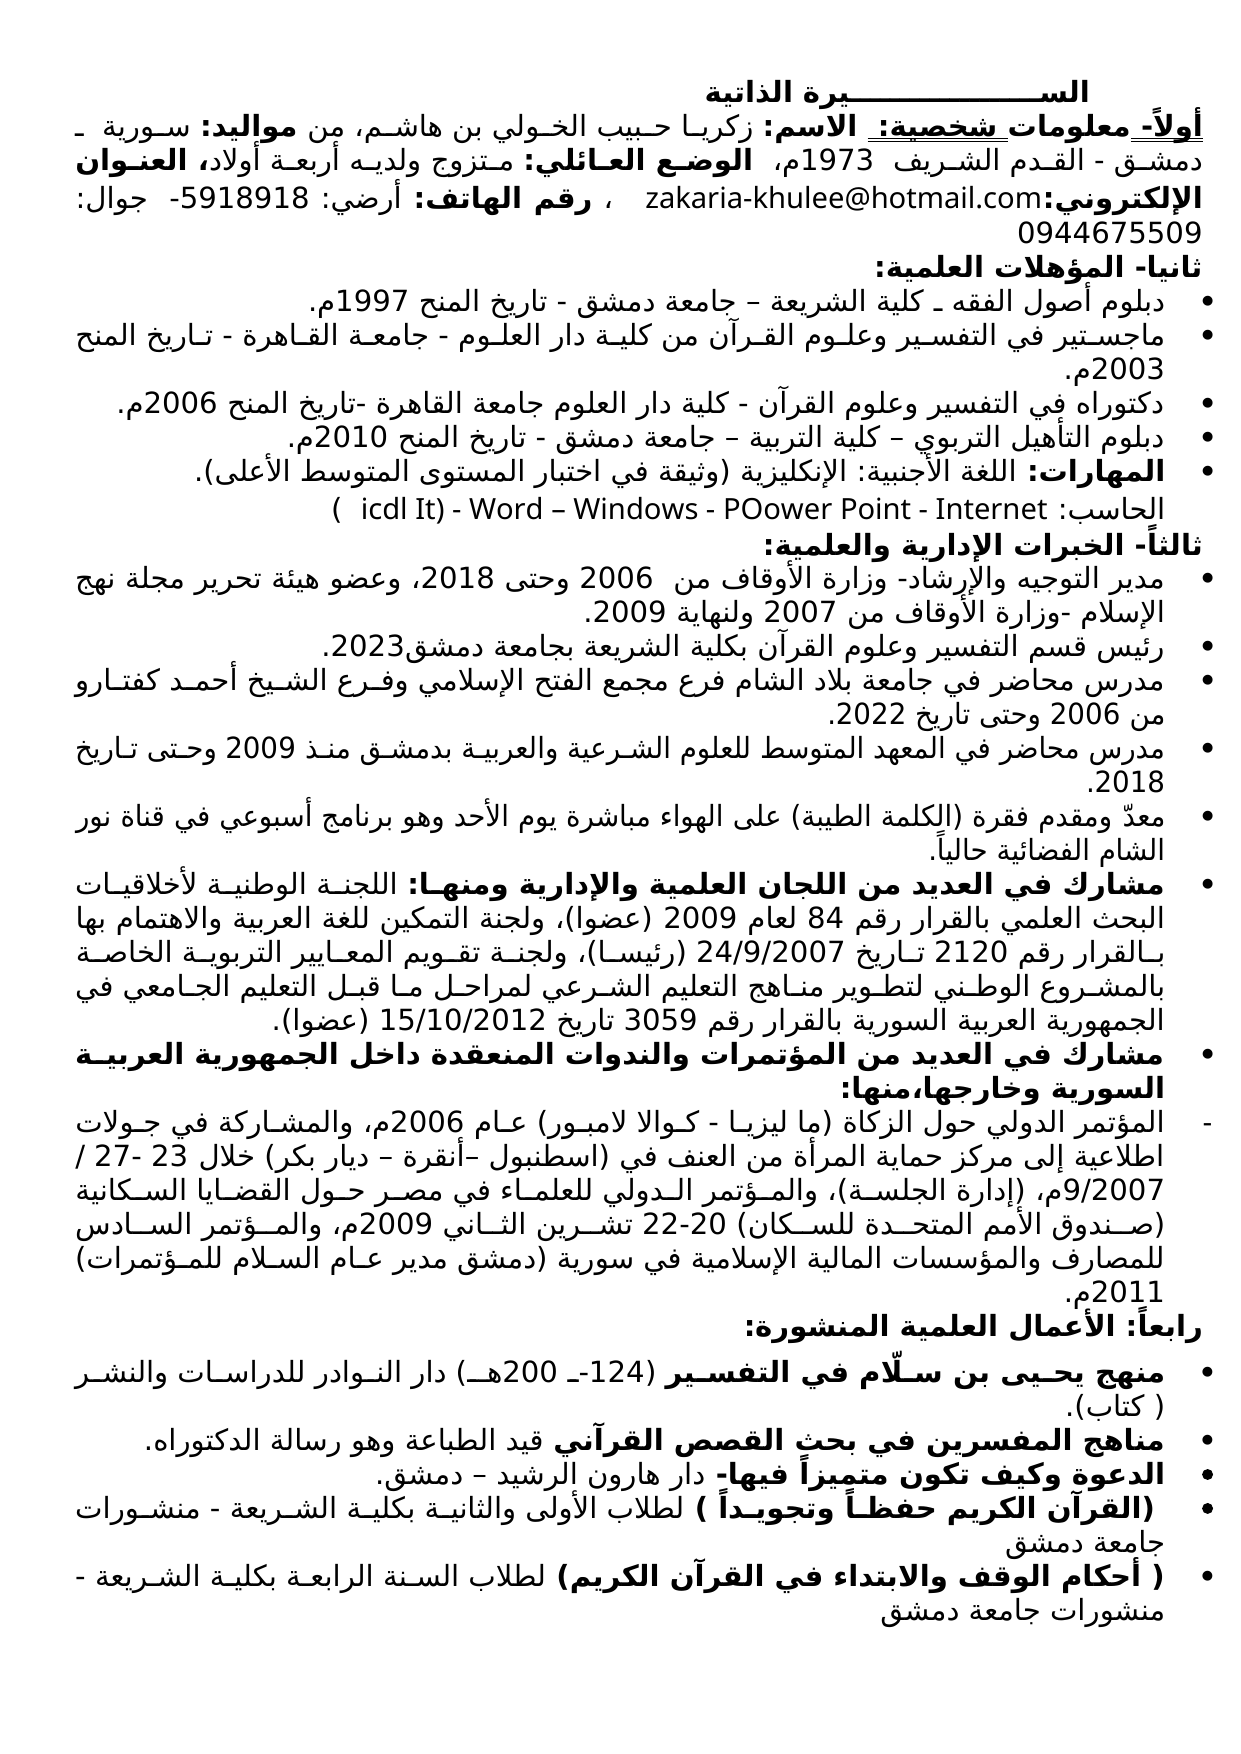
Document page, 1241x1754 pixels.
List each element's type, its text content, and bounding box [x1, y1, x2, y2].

text ثانيا- المؤهلات العلمية: [75, 251, 1203, 284]
list المهارات: اللغة الأجنبية: الإنكليزية (وثيقة في اختبار المستوى المتوسط الأعلى). [75, 454, 1203, 488]
list دبلوم التأهيل التربوي – كلية التربية – جامعة دمشق - تاريخ المنح 2010م. [75, 420, 1203, 454]
list دبلوم أصول الفقه ـ كلية الشريعة – جامعة دمشق - تاريخ المنح 1997م. [75, 284, 1203, 318]
list ماجستير في التفسير وعلوم القرآن من كلية دار العلوم - جامعة القاهرة - تاريخ المنح 2003م. [75, 318, 1203, 386]
text رابعاً: الأعمال العلمية المنشورة: [75, 1309, 1203, 1343]
text أولاً- معلومات شخصية: الاسم: زكريا حبيب الخولي بن هاشم، من مواليد: سورية ـ دمشق - القدم الشريف 1973م، الوضع العائلي: متزوج ولديه أربعة أولاد، العنوان الإلكتروني:zakaria-khulee@hotmail.com ، رقم الهاتف: أرضي: 5918918- جوال: 0944675509 [75, 109, 1203, 251]
list مشارك في العديد من المؤتمرات والندوات المنعقدة داخل الجمهورية العربية السورية وخارجها،منها: [75, 1037, 1203, 1105]
list (القرآن الكريم حفظاً وتجويداً ) لطلاب الأولى والثانية بكلية الشريعة - منشورات جامعة دمشق [75, 1492, 1202, 1559]
list معدّ ومقدم فقرة (الكلمة الطيبة) على الهواء مباشرة يوم الأحد وهو برنامج أسبوعي في قناة نور الشام الفضائية حالياً. [75, 799, 1203, 867]
list الدعوة وكيف تكون متميزاً فيها- دار هارون الرشيد – دمشق. [75, 1458, 1202, 1492]
list مدرس محاضر في المعهد المتوسط للعلوم الشرعية والعربية بدمشق منذ 2009 وحتى تاريخ 2018. [75, 732, 1203, 799]
list دكتوراه في التفسير وعلوم القرآن - كلية دار العلوم جامعة القاهرة -تاريخ المنح 2006م. [75, 386, 1203, 420]
list ( أحكام الوقف والابتداء في القرآن الكريم) لطلاب السنة الرابعة بكلية الشريعة - منشورات جامعة دمشق [75, 1559, 1202, 1627]
list مدير التوجيه والإرشاد- وزارة الأوقاف من 2006 وحتى 2018، وعضو هيئة تحرير مجلة نهج الإسلام -وزارة الأوقاف من 2007 ولنهاية 2009. [75, 562, 1203, 630]
text الســـــــــــــــــــيرة الذاتية [75, 75, 1165, 109]
text ثالثاً- الخبرات الإدارية والعلمية: [75, 528, 1203, 562]
list مدرس محاضر في جامعة بلاد الشام فرع مجمع الفتح الإسلامي وفرع الشيخ أحمد كفتارو من 2006 وحتى تاريخ 2022. [75, 664, 1203, 732]
list مشارك في العديد من اللجان العلمية والإدارية ومنها: اللجنة الوطنية لأخلاقيات البحث العلمي بالقرار رقم 84 لعام 2009 (عضوا)، ولجنة التمكين للغة العربية والاهتمام بها بالقرار رقم 2120 تاريخ 24/9/2007 (رئيسا)، ولجنة تقويم المعايير التربوية الخاصة بالمشروع الوطني لتطوير مناهج التعليم الشرعي لمراحل ما قبل التعليم الجامعي في الجمهورية العربية السورية بالقرار رقم 3059 تاريخ 15/10/2012 (عضوا). [75, 867, 1203, 1037]
list مناهج المفسرين في بحث القصص القرآني قيد الطباعة وهو رسالة الدكتوراه. [75, 1424, 1202, 1458]
text الحاسب: icdl It) - Word – Windows - POower Point - Internet ) [75, 488, 1165, 528]
list رئيس قسم التفسير وعلوم القرآن بكلية الشريعة بجامعة دمشق2023. [75, 630, 1203, 664]
list المؤتمر الدولي حول الزكاة (ما ليزيا - كوالا لامبور) عام 2006م، والمشاركة في جولات اطلاعية إلى مركز حماية المرأة من العنف في (اسطنبول –أنقرة – ديار بكر) خلال 23 -27 /9/2007م، (إدارة الجلسة)، والمؤتمر الدولي للعلماء في مصر حول القضايا السكانية (صندوق الأمم المتحدة للسكان) 20-22 تشرين الثاني 2009م، والمؤتمر السادس للمصارف والمؤسسات المالية الإسلامية في سورية (دمشق مدير عام السلام للمؤتمرات) 2011م. [75, 1105, 1203, 1309]
list منهج يحيى بن سلّام في التفسير (124- 200هـ) دار النوادر للدراسات والنشر ( كتاب). [75, 1356, 1202, 1424]
